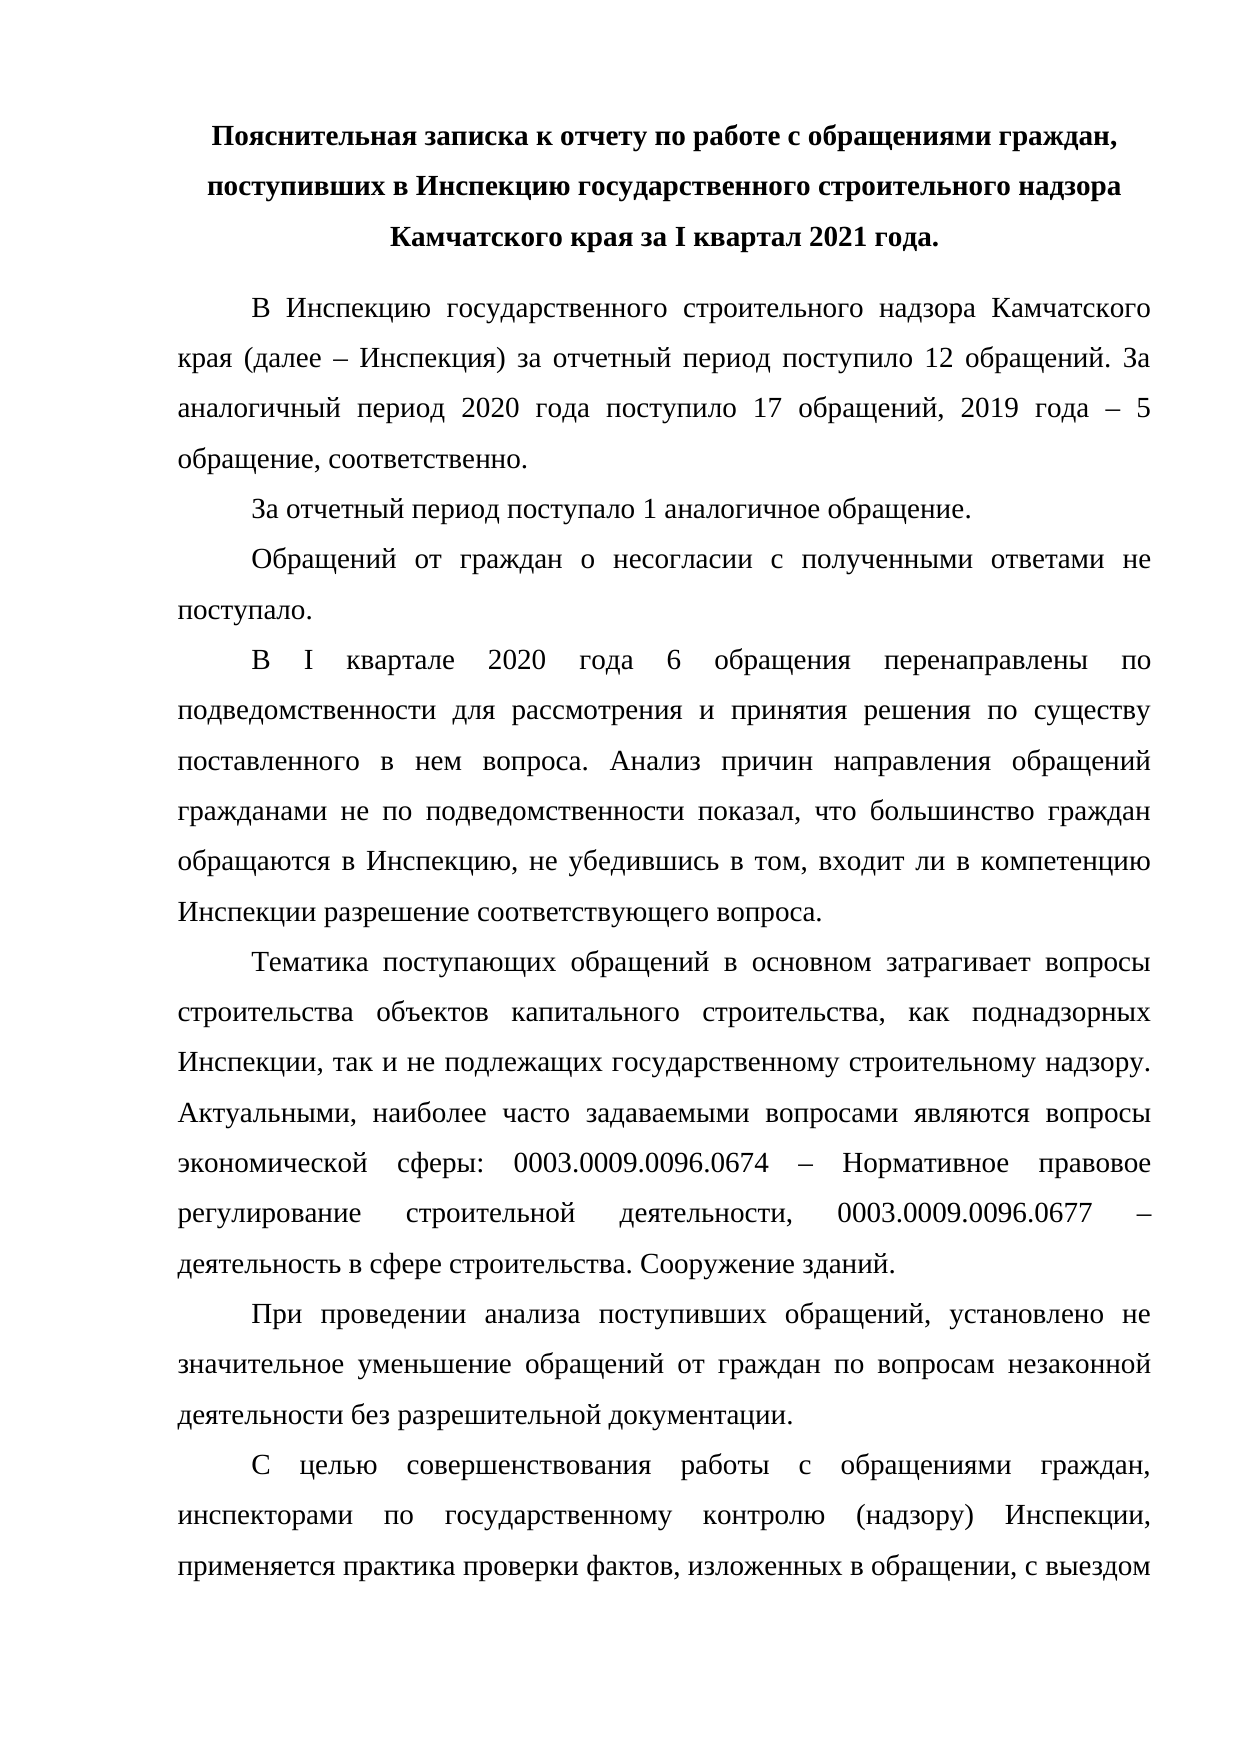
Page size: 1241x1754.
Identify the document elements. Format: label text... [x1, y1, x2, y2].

text При проведении анализа поступивших обращений, установлено не значительное уменьшение обращений от граждан по вопросам незаконной деятельности без разрешительной документации. [177, 1296, 1152, 1430]
text За отчетный период поступало 1 аналогичное обращение. [177, 491, 1152, 525]
text В Инспекцию государственного строительного надзора Камчатского края (далее – Инспекция) за отчетный период поступило 12 обращений. За аналогичный период 2020 года поступило 17 обращений, 2019 года – 5 обращение, соответственно. [177, 290, 1152, 474]
text В I квартале 2020 года 6 обращения перенаправлены по подведомственности для рассмотрения и принятия решения по существу поставленного в нем вопроса. Анализ причин направления обращений гражданами не по подведомственности показал, что большинство граждан обращаются в Инспекцию, не убедившись в том, входит ли в компетенцию Инспекции разрешение соответствующего вопроса. [177, 642, 1152, 927]
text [177, 1447, 1152, 1581]
text Пояснительная записка к отчету по работе с обращениями граждан, поступивших в Инспекцию государственного строительного надзора Камчатского края за I квартал 2021 года. [177, 118, 1152, 252]
text Обращений от граждан о несогласии с полученными ответами не поступало. [177, 541, 1152, 625]
text Тематика поступающих обращений в основном затрагивает вопросы строительства объектов капитального строительства, как поднадзорных Инспекции, так и не подлежащих государственному строительному надзору. Актуальными, наиболее часто задаваемыми вопросами являются вопросы экономической сферы: 0003.0009.0096.0674 – Нормативное правовое регулирование строительной деятельности, 0003.0009.0096.0677 – деятельность в сфере строительства. Сооружение зданий. [177, 944, 1152, 1279]
